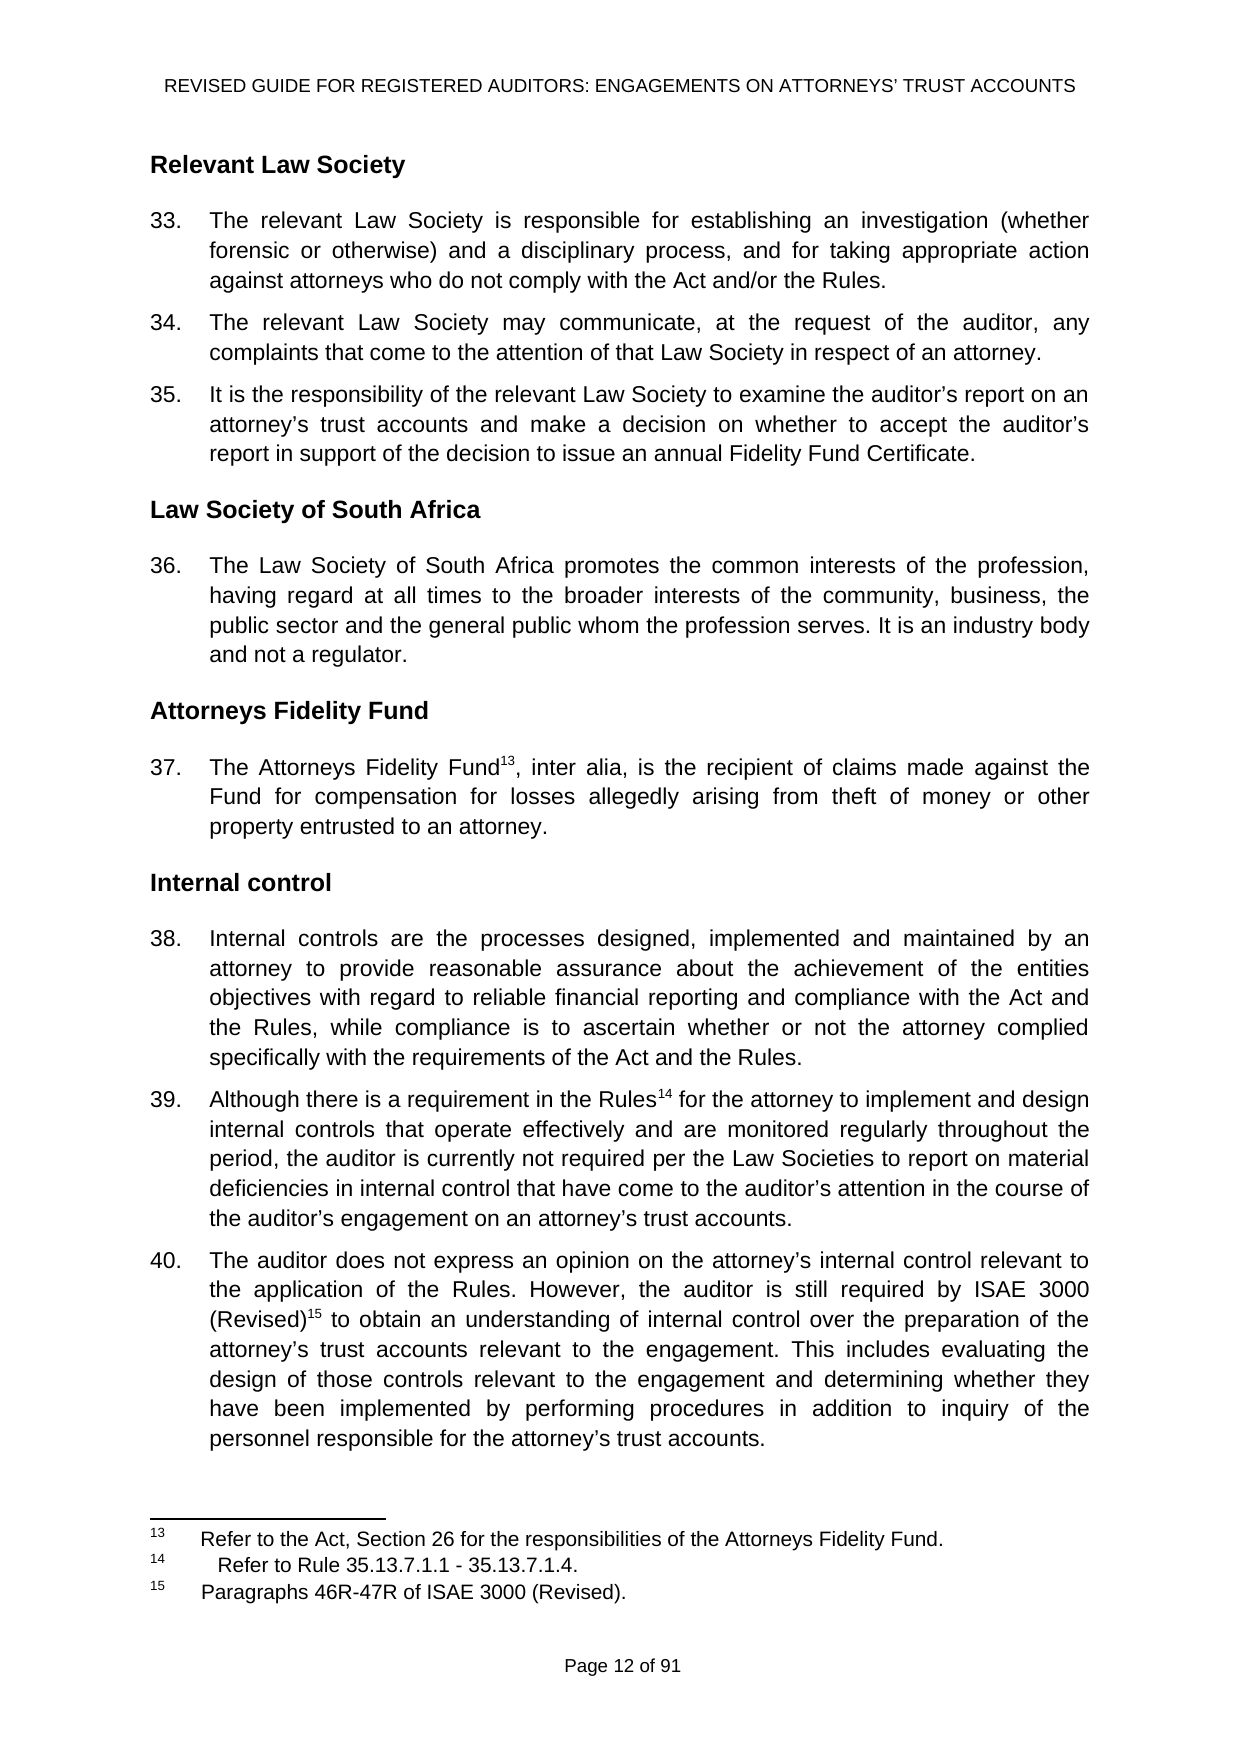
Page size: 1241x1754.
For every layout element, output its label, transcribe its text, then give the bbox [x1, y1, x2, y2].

list The auditor does not express an opinion on the attorney’s internal control relevant to the application of the Rules. However, the auditor is still required by ISAE 3000 (Revised) to obtain an understanding of internal control over the preparation of the attorney’s trust accounts relevant to the engagement. This includes evaluating the design of those controls relevant to the engagement and determining whether they have been implemented by performing procedures in addition to inquiry of the personnel responsible for the attorney’s trust accounts. [150, 1247, 1090, 1451]
subtitle Attorneys Fidelity Fund [150, 696, 1090, 725]
list The relevant Law Society is responsible for establishing an investigation (whether forensic or otherwise) and a disciplinary process, and for taking appropriate action against attorneys who do not comply with the Act and/or the Rules. [150, 207, 1090, 293]
list The Law Society of South Africa promotes the common interests of the profession, having regard at all times to the broader interests of the community, business, the public sector and the general public whom the profession serves. It is an industry body and not a regulator. [150, 552, 1090, 668]
subtitle Internal control [150, 867, 1090, 896]
list The Attorneys Fidelity Fund, inter alia, is the recipient of claims made against the Fund for compensation for losses allegedly arising from theft of money or other property entrusted to an attorney. [150, 753, 1090, 839]
subtitle Relevant Law Society [150, 150, 1090, 179]
list It is the responsibility of the relevant Law Society to examine the auditor’s report on an attorney’s trust accounts and make a decision on whether to accept the auditor’s report in support of the decision to issue an annual Fidelity Fund Certificate. [150, 381, 1090, 467]
list Internal controls are the processes designed, implemented and maintained by an attorney to provide reasonable assurance about the achievement of the entities objectives with regard to reliable financial reporting and compliance with the Act and the Rules, while compliance is to ascertain whether or not the attorney complied specifically with the requirements of the Act and the Rules. [150, 925, 1090, 1070]
list Although there is a requirement in the Rules for the attorney to implement and design internal controls that operate effectively and are monitored regularly throughout the period, the auditor is currently not required per the Law Societies to report on material deficiencies in internal control that have come to the auditor’s attention in the course of the auditor’s engagement on an attorney’s trust accounts. [150, 1086, 1090, 1231]
list The relevant Law Society may communicate, at the request of the auditor, any complaints that come to the attention of that Law Society in respect of an attorney. [150, 309, 1090, 365]
subtitle Law Society of South Africa [150, 495, 1090, 524]
